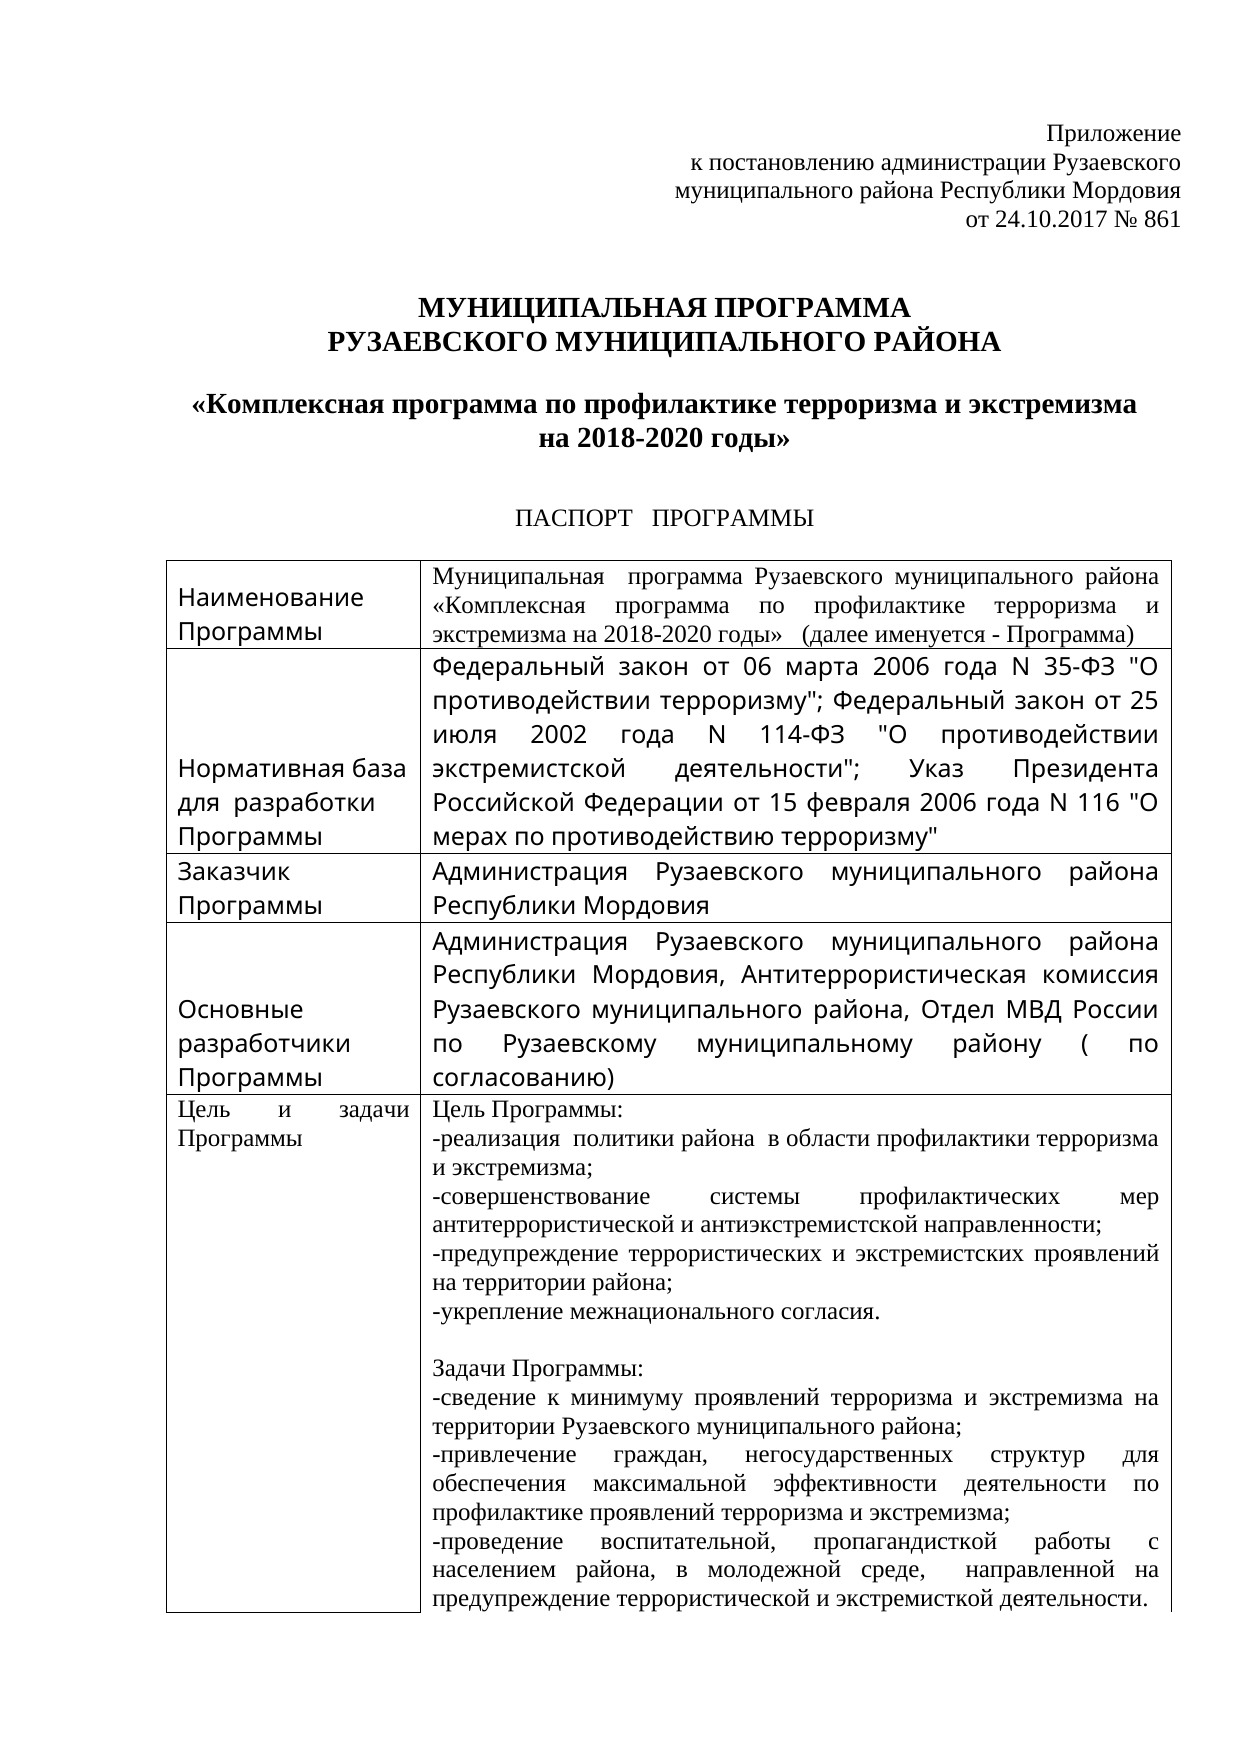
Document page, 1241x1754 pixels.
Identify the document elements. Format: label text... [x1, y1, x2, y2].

table_cell Нормативная база для разработки Программы [167, 649, 420, 853]
table_cell Администрация Рузаевского муниципального района Республики Мордовия, Антитеррористическая комиссия Рузаевского муниципального района, Отдел МВД России по Рузаевскому муниципальному району ( по согласованию) [421, 923, 1171, 1093]
table_cell Цель Программы: -реализация политики района в области профилактики терроризма и экстремизма; -совершенствование системы профилактических мер антитеррористической и антиэкстремистской направленности; -предупреждение террористических и экстремистских проявлений на территории района; -укрепление межнационального согласия. Задачи Программы: -сведение к минимуму проявлений терроризма и экстремизма на территории Рузаевского муниципального района; -привлечение граждан, негосударственных структур для обеспечения максимальной эффективности деятельности по профилактике проявлений терроризма и экстремизма; -проведение воспитательной, пропагандисткой работы с населением района, в молодежной среде, направленной на предупреждение террористической и экстремисткой деятельности. [421, 1095, 1171, 1612]
text ПАСПОРТ ПРОГРАММЫ [177, 503, 1152, 531]
text РУЗАЕВСКОГО МУНИЦИПАЛЬНОГО РАЙОНА [177, 324, 1152, 386]
table_header Наименование Программы [167, 561, 420, 647]
table_cell Заказчик Программы [167, 854, 420, 922]
table_cell Администрация Рузаевского муниципального района Республики Мордовия [421, 854, 1171, 922]
text Приложение [664, 118, 1181, 147]
text «Комплексная программа по профилактике терроризма и экстремизма на 2018-2020 годы» [177, 386, 1152, 453]
text МУНИЦИПАЛЬНАЯ ПРОГРАММА [177, 291, 1152, 324]
text к постановлению администрации Рузаевского муниципального района Республики Мордовия от 24.10.2017 № 861 [664, 147, 1181, 233]
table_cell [167, 1095, 420, 1612]
table_header Муниципальная программа Рузаевского муниципального района «Комплексная программа по профилактике терроризма и экстремизма на 2018-2020 годы» (далее именуется - Программа) [421, 561, 1171, 647]
table_cell Федеральный закон от 06 марта 2006 года N 35-ФЗ "О противодействии терроризму"; Федеральный закон от 25 июля 2002 года N 114-ФЗ "О противодействии экстремистской деятельности"; Указ Президента Российской Федерации от 15 февраля 2006 года N 116 "О мерах по противодействию терроризму" [421, 649, 1171, 853]
table_cell Основные разработчики Программы [167, 923, 420, 1093]
